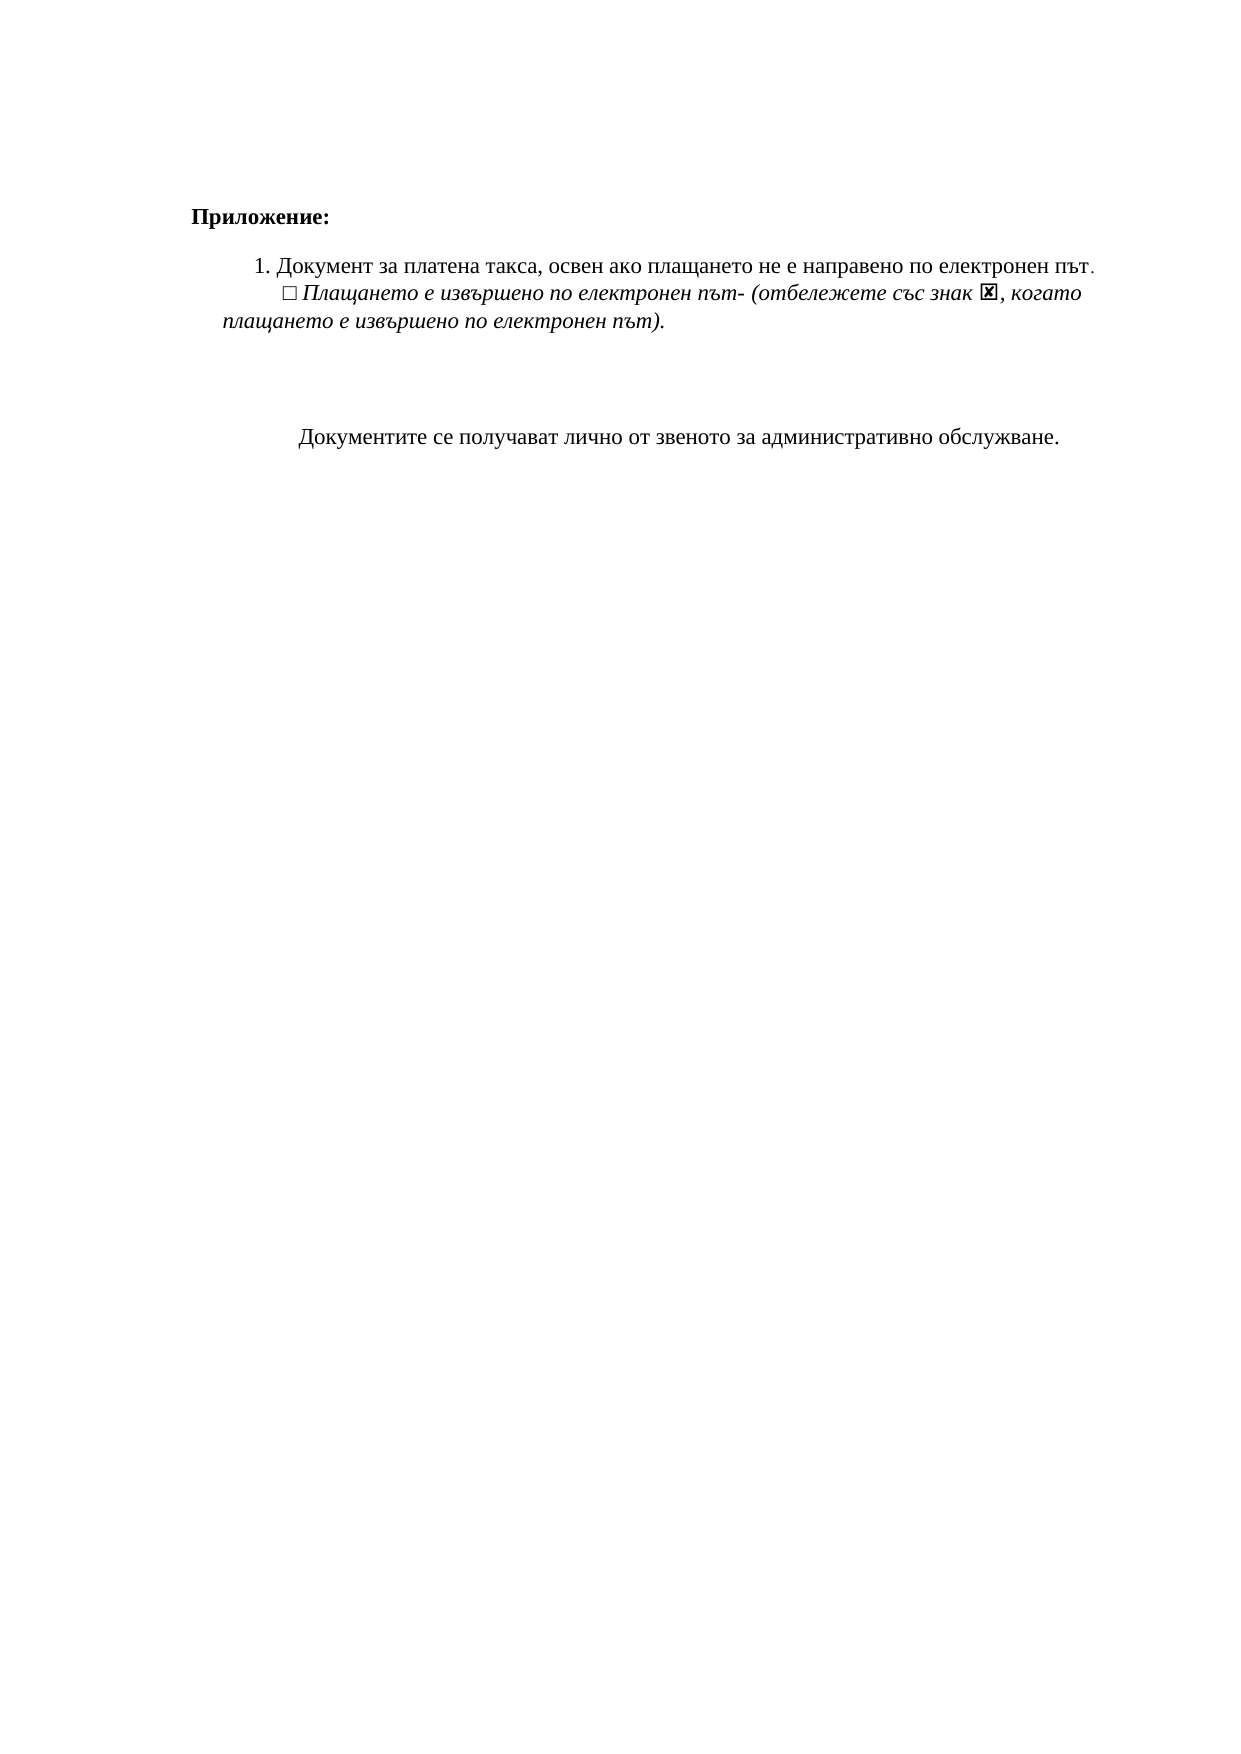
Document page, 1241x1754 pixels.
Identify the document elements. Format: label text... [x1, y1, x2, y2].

text 1. Документ за платена такса, освен ако плащането не е направено по електронен път. [253, 251, 1159, 278]
text Документите се получават лично от звеното за административно обслужване. [199, 426, 1159, 449]
text Приложение: [191, 206, 1159, 229]
text □ Плащането е извършено по електронен път- (отбележете със знак , когато плащането е извършено по електронен път). [222, 278, 1159, 333]
